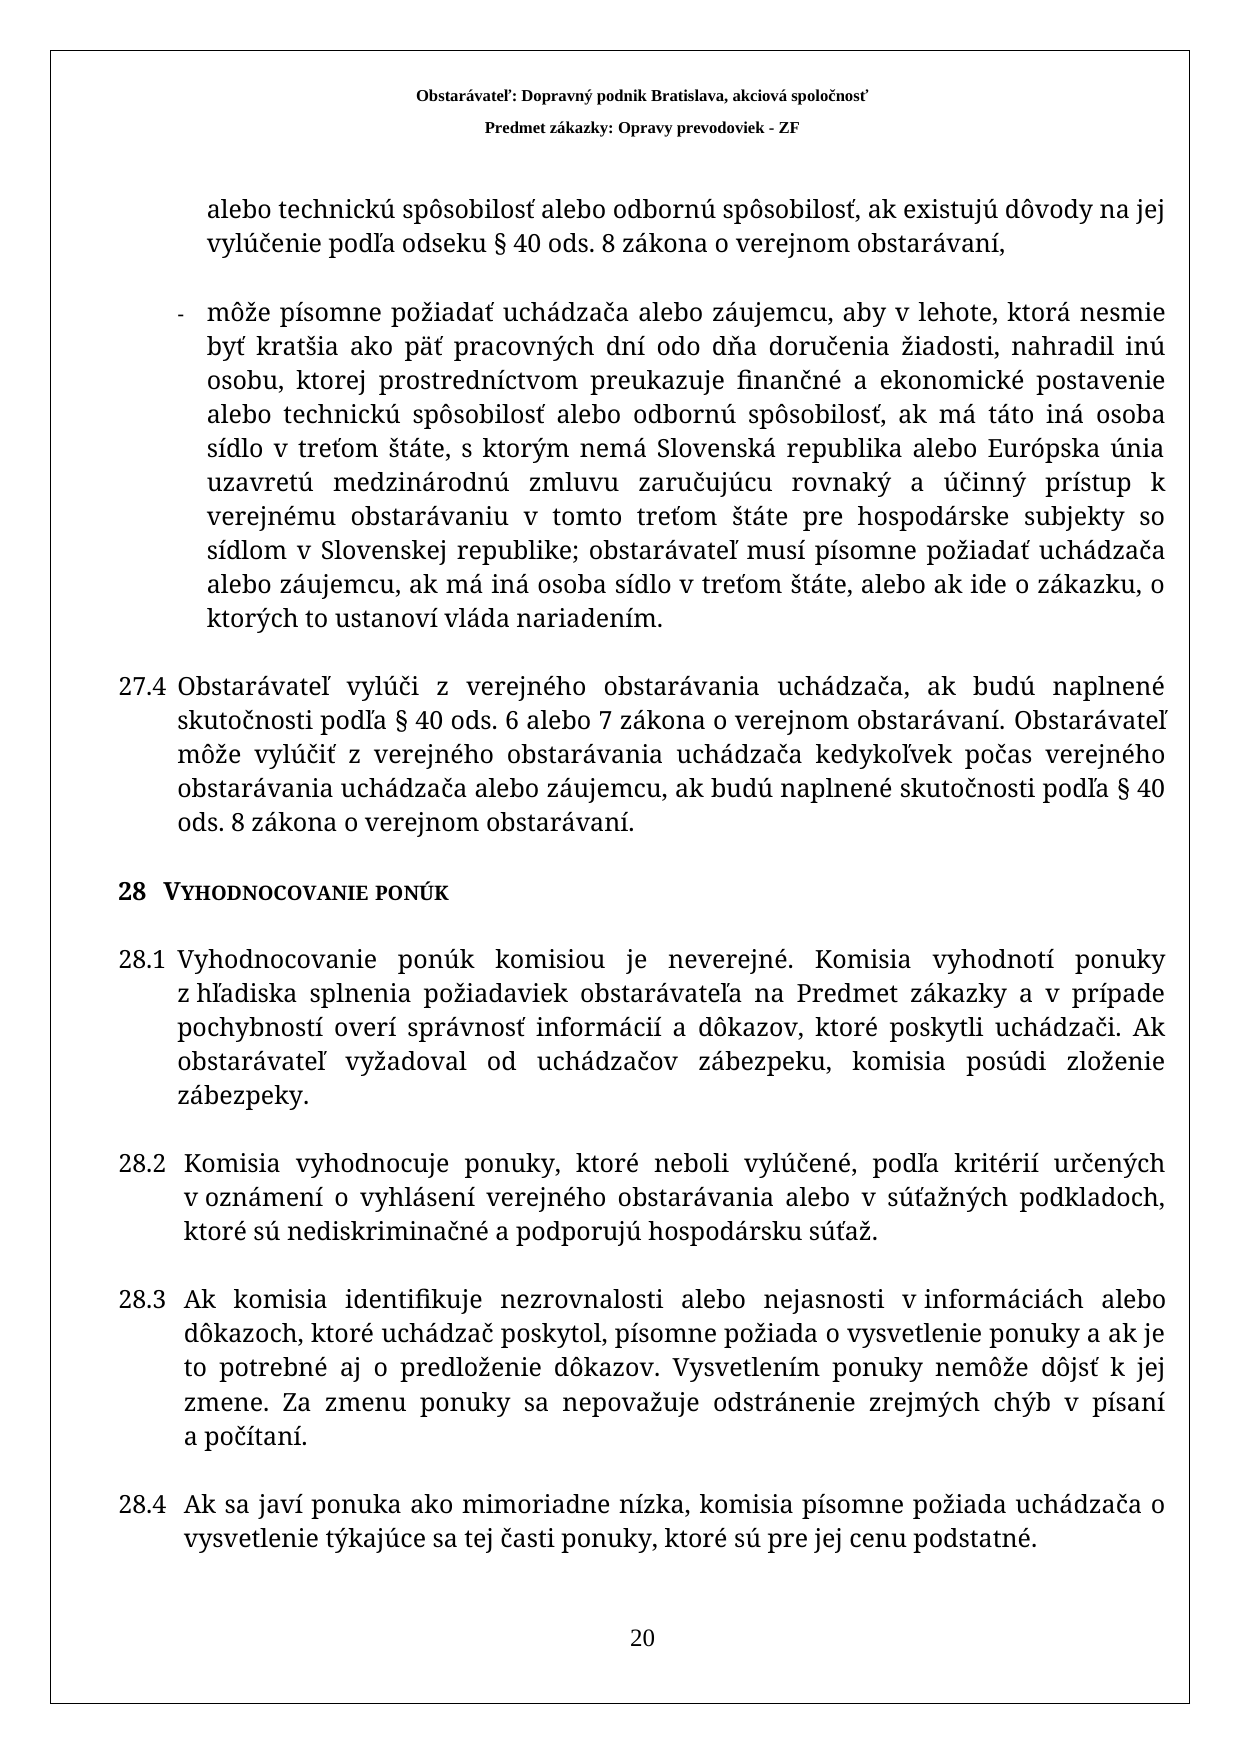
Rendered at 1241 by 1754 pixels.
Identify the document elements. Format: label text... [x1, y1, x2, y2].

text 28.4 Ak sa javí ponuka ako mimoriadne nízka, komisia písomne požiada uchádzača o vysvetlenie týkajúce sa tej časti ponuky, ktoré sú pre jej cenu podstatné. [118, 1486, 1166, 1554]
text 28.3 Ak komisia identifikuje nezrovnalosti alebo nejasnosti v informáciách alebo dôkazoch, ktoré uchádzač poskytol, písomne požiada o vysvetlenie ponuky a ak je to potrebné aj o predloženie dôkazov. Vysvetlením ponuky nemôže dôjsť k jej zmene. Za zmenu ponuky sa nepovažuje odstránenie zrejmých chýb v písaní a počítaní. [118, 1282, 1166, 1452]
text 28.2 Komisia vyhodnocuje ponuky, ktoré neboli vylúčené, podľa kritérií určených v oznámení o vyhlásení verejného obstarávania alebo v súťažných podkladoch, ktoré sú nediskriminačné a podporujú hospodársku súťaž. [118, 1146, 1166, 1248]
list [177, 192, 1166, 260]
text 28.1 Vyhodnocovanie ponúk komisiou je neverejné. Komisia vyhodnotí ponuky z hľadiska splnenia požiadaviek obstarávateľa na Predmet zákazky a v prípade pochybností overí správnosť informácií a dôkazov, ktoré poskytli uchádzači. Ak obstarávateľ vyžadoval od uchádzačov zábezpeku, komisia posúdi zloženie zábezpeky. [118, 941, 1166, 1112]
list môže písomne požiadať uchádzača alebo záujemcu, aby v lehote, ktorá nesmie byť kratšia ako päť pracovných dní odo dňa doručenia žiadosti, nahradil inú osobu, ktorej prostredníctvom preukazuje finančné a ekonomické postavenie alebo technickú spôsobilosť alebo odbornú spôsobilosť, ak má táto iná osoba sídlo v treťom štáte, s ktorým nemá Slovenská republika alebo Európska únia uzavretú medzinárodnú zmluvu zaručujúcu rovnaký a účinný prístup k verejnému obstarávaniu v tomto treťom štáte pre hospodárske subjekty so sídlom v Slovenskej republike; obstarávateľ musí písomne požiadať uchádzača alebo záujemcu, ak má iná osoba sídlo v treťom štáte, alebo ak ide o zákazku, o ktorých to ustanoví vláda nariadením. [177, 294, 1166, 635]
text Vyhodnocovanie ponúk [118, 873, 1166, 907]
text 27.4 Obstarávateľ vylúči z verejného obstarávania uchádzača, ak budú naplnené skutočnosti podľa § 40 ods. 6 alebo 7 zákona o verejnom obstarávaní. Obstarávateľ môže vylúčiť z verejného obstarávania uchádzača kedykoľvek počas verejného obstarávania uchádzača alebo záujemcu, ak budú naplnené skutočnosti podľa § 40 ods. 8 zákona o verejnom obstarávaní. [118, 669, 1166, 839]
